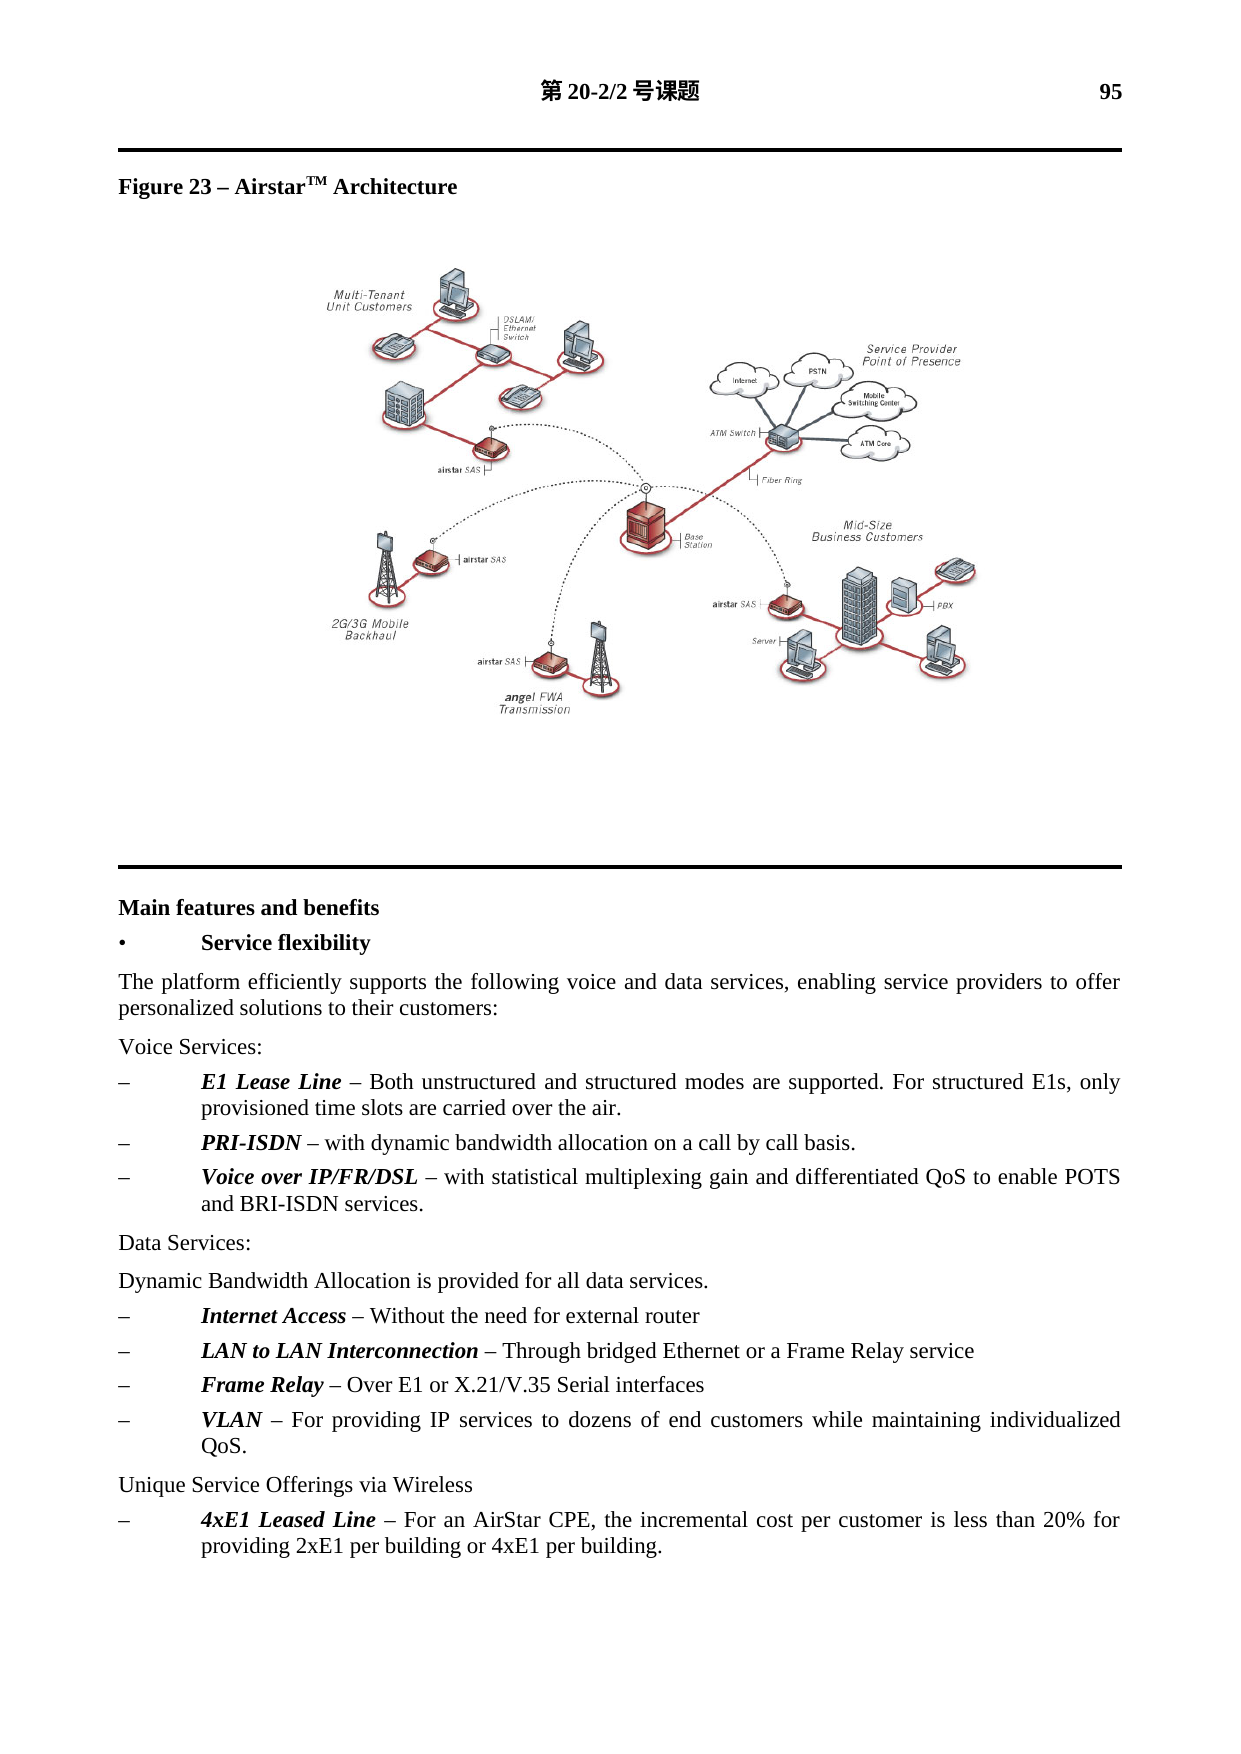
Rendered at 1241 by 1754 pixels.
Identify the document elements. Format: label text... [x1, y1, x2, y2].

text – 4xE1 Leased Line – For an AirStar CPE, the incremental cost per customer is less than 20% for providing 2xE1 per building or 4xE1 per building. [118, 1506, 1122, 1559]
text The platform efficiently supports the following voice and data services, enabling service providers to offer personalized solutions to their customers: [118, 968, 1122, 1021]
text • Service flexibility [118, 929, 1122, 955]
text Main features and benefits [118, 894, 1122, 921]
text – Frame Relay – Over E1 or X.21/V.35 Serial interfaces [118, 1372, 1122, 1398]
text – E1 Lease Line – Both unstructured and structured modes are supported. For structured E1s, only provisioned time slots are carried over the air. [118, 1068, 1122, 1120]
text Data Services: [118, 1229, 1122, 1255]
text – Internet Access – Without the need for external router [118, 1302, 1122, 1328]
text – PRI-ISDN – with dynamic bandwidth allocation on a call by call basis. [118, 1129, 1122, 1155]
picture [297, 217, 1006, 764]
text Unique Service Offerings via Wireless [118, 1471, 1122, 1498]
text Figure 23 – AirstarTM Architecture [118, 152, 1122, 199]
text – Voice over IP/FR/DSL – with statistical multiplexing gain and differentiated QoS to enable POTS and BRI-ISDN services. [118, 1163, 1122, 1216]
text – LAN to LAN Interconnection – Through bridged Ethernet or a Frame Relay service [118, 1337, 1122, 1363]
text Dynamic Bandwidth Allocation is provided for all data services. [118, 1267, 1122, 1294]
text – VLAN – For providing IP services to dozens of end customers while maintaining individualized QoS. [118, 1406, 1122, 1459]
text Voice Services: [118, 1033, 1122, 1059]
